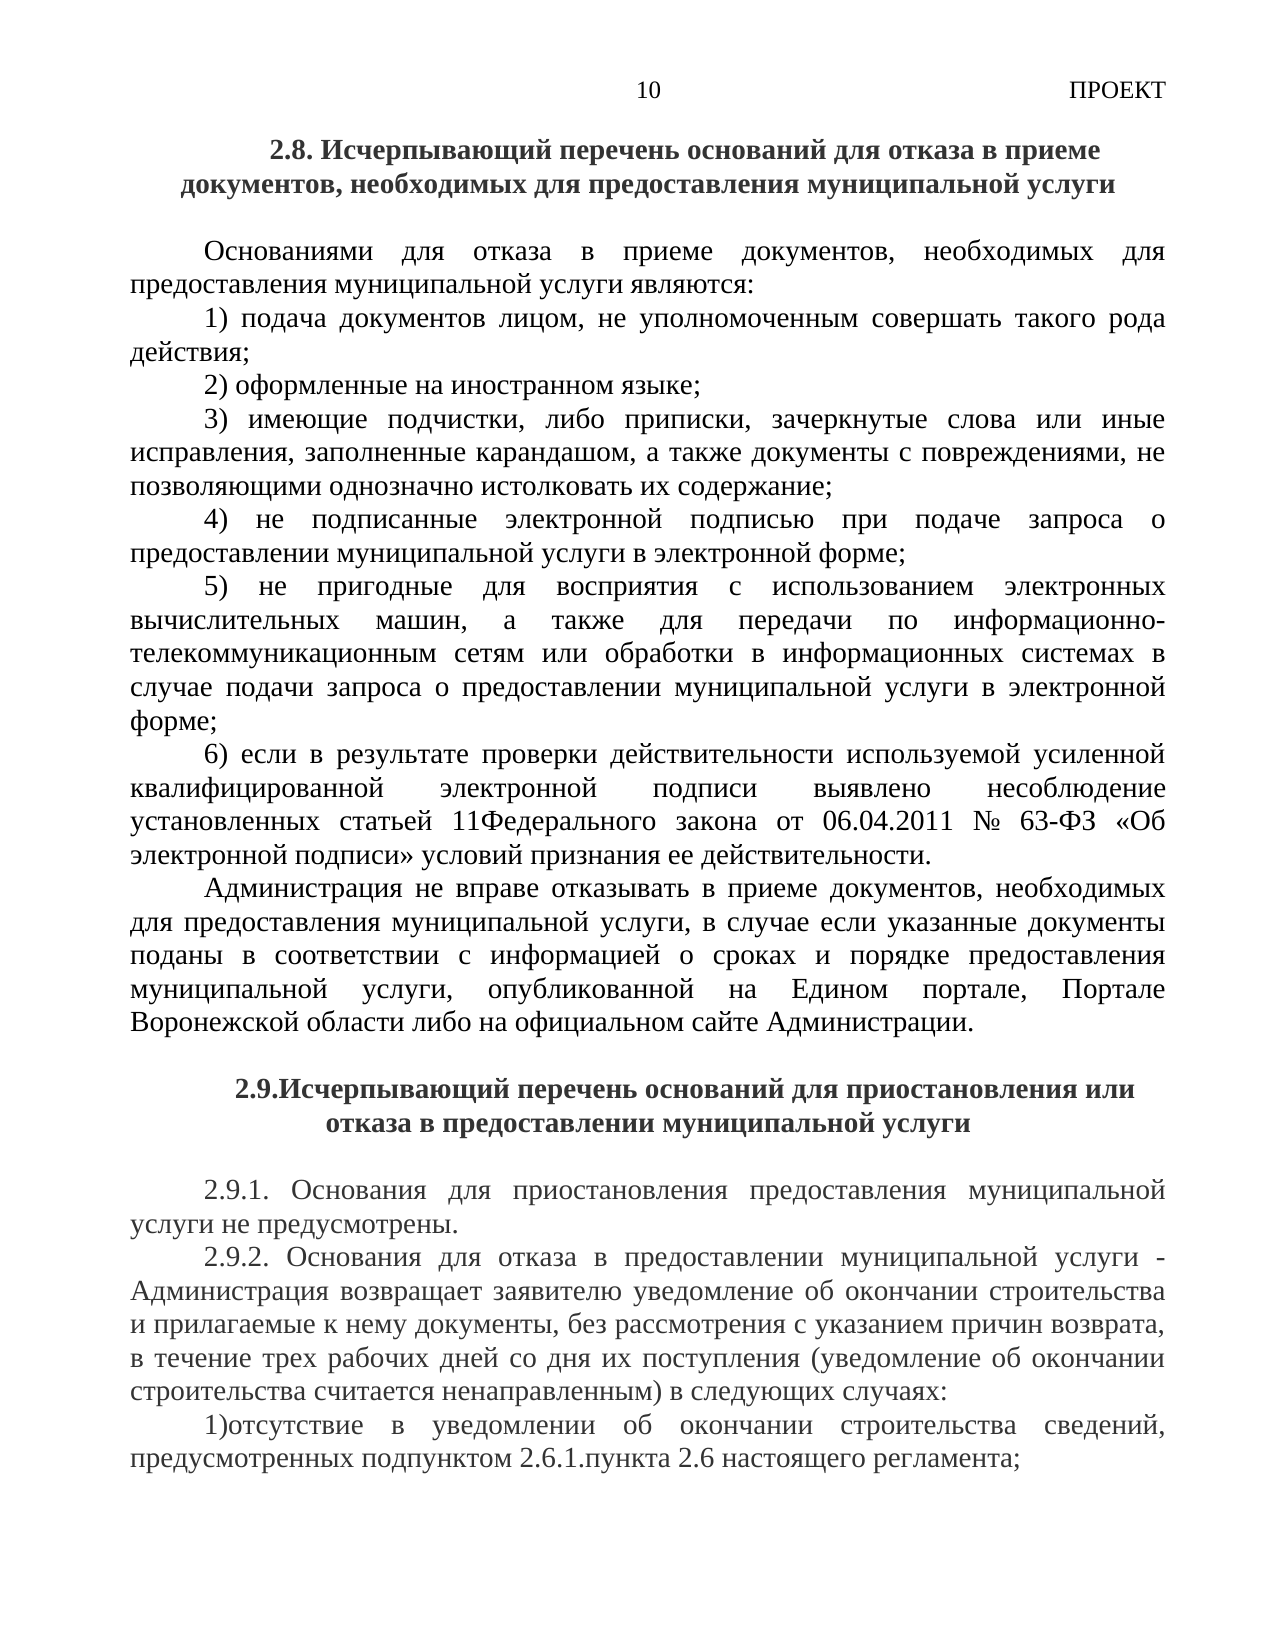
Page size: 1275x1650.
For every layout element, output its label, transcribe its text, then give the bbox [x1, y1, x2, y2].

text 4) не подписанные электронной подписью при подаче запроса о предоставлении муниципальной услуги в электронной форме; [130, 501, 1167, 568]
text 1) подача документов лицом, не уполномоченным совершать такого рода действия; [130, 300, 1167, 367]
text 2.9.Исчерпывающий перечень оснований для приостановления или отказа в предоставлении муниципальной услуги [130, 1072, 1167, 1139]
text Основаниями для отказа в приеме документов, необходимых для предоставления муниципальной услуги являются: [130, 233, 1167, 300]
text 2) оформленные на иностранном языке; [130, 367, 1167, 401]
text 2.8. Исчерпывающий перечень оснований для отказа в приеме документов, необходимых для предоставления муниципальной услуги [130, 132, 1167, 199]
text 6) если в результате проверки действительности используемой усиленной квалифицированной электронной подписи выявлено несоблюдение установленных статьей 11Федерального закона от 06.04.2011 № 63-ФЗ «Об электронной подписи» условий признания ее действительности. [130, 736, 1167, 870]
text 2.9.2. Основания для отказа в предоставлении муниципальной услуги - Администрация возвращает заявителю уведомление об окончании строительства и прилагаемые к нему документы, без рассмотрения с указанием причин возврата, в течение трех рабочих дней со дня их поступления (уведомление об окончании строительства считается ненаправленным) в следующих случаях: [130, 1239, 1167, 1407]
text 5) не пригодные для восприятия с использованием электронных вычислительных машин, а также для передачи по информационно-телекоммуникационным сетям или обработки в информационных системах в случае подачи запроса о предоставлении муниципальной услуги в электронной форме; [130, 568, 1167, 736]
text 1)отсутствие в уведомлении об окончании строительства сведений, предусмотренных подпунктом 2.6.1.пункта 2.6 настоящего регламента; [130, 1407, 1167, 1474]
text Администрация не вправе отказывать в приеме документов, необходимых для предоставления муниципальной услуги, в случае если указанные документы поданы в соответствии с информацией о сроках и порядке предоставления муниципальной услуги, опубликованной на Едином портале, Портале Воронежской области либо на официальном сайте Администрации. [130, 870, 1167, 1038]
text 3) имеющие подчистки, либо приписки, зачеркнутые слова или иные исправления, заполненные карандашом, а также документы с повреждениями, не позволяющими однозначно истолковать их содержание; [130, 401, 1167, 501]
text 2.9.1. Основания для приостановления предоставления муниципальной услуги не предусмотрены. [130, 1172, 1167, 1239]
